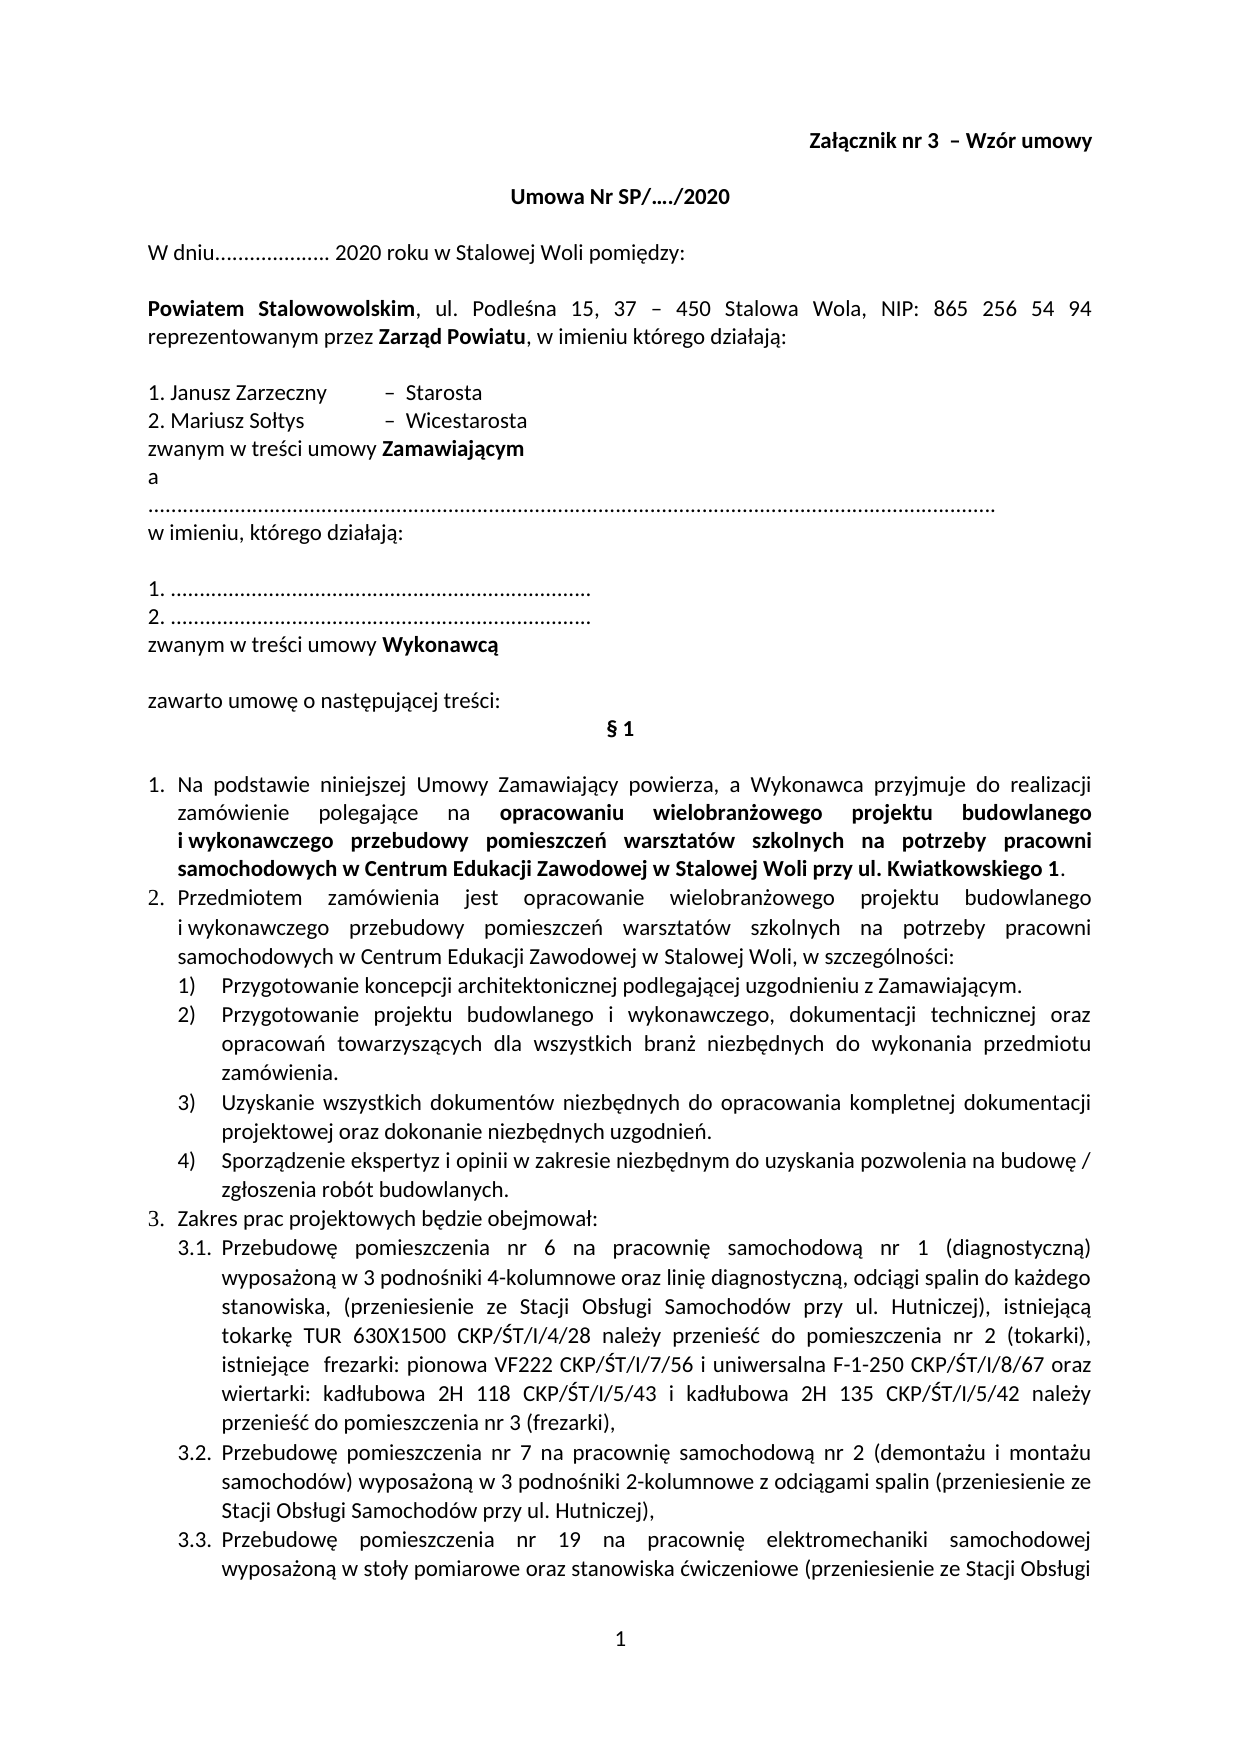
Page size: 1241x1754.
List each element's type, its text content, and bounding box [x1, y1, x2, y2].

text ................................................................................................................................................... [148, 490, 1093, 518]
list Sporządzenie ekspertyz i opinii w zakresie niezbędnym do uzyskania pozwolenia na budowę / zgłoszenia robót budowlanych. [177, 1145, 1093, 1203]
list Przygotowanie projektu budowlanego i wykonawczego, dokumentacji technicznej oraz opracowań towarzyszących dla wszystkich branż niezbędnych do wykonania przedmiotu zamówienia. [177, 999, 1093, 1087]
text zwanym w treści umowy Zamawiającym [148, 434, 1093, 462]
list Przedmiotem zamówienia jest opracowanie wielobranżowego projektu budowlanego i wykonawczego przebudowy pomieszczeń warsztatów szkolnych na potrzeby pracowni samochodowych w Centrum Edukacji Zawodowej w Stalowej Woli, w szczególności: [148, 882, 1093, 970]
text zwanym w treści umowy Wykonawcą [148, 630, 1093, 658]
text Załącznik nr 3 – Wzór umowy [148, 126, 1093, 154]
text 1. ......................................................................... [148, 574, 1093, 602]
list Przygotowanie koncepcji architektonicznej podlegającej uzgodnieniu z Zamawiającym. [177, 970, 1093, 999]
list Przebudowę pomieszczenia nr 6 na pracownię samochodową nr 1 (diagnostyczną) wyposażoną w 3 podnośniki 4-kolumnowe oraz linię diagnostyczną, odciągi spalin do każdego stanowiska, (przeniesienie ze Stacji Obsługi Samochodów przy ul. Hutniczej), istniejącą tokarkę TUR 630X1500 CKP/ŚT/I/4/28 należy przenieść do pomieszczenia nr 2 (tokarki), istniejące frezarki: pionowa VF222 CKP/ŚT/I/7/56 i uniwersalna F-1-250 CKP/ŚT/I/8/67 oraz wiertarki: kadłubowa 2H 118 CKP/ŚT/I/5/43 i kadłubowa 2H 135 CKP/ŚT/I/5/42 należy przenieść do pomieszczenia nr 3 (frezarki), [177, 1232, 1093, 1437]
list Przebudowę pomieszczenia nr 7 na pracownię samochodową nr 2 (demontażu i montażu samochodów) wyposażoną w 3 podnośniki 2-kolumnowe z odciągami spalin (przeniesienie ze Stacji Obsługi Samochodów przy ul. Hutniczej), [177, 1437, 1093, 1524]
text 1. Janusz Zarzeczny – Starosta [148, 378, 1093, 406]
list Uzyskanie wszystkich dokumentów niezbędnych do opracowania kompletnej dokumentacji projektowej oraz dokonanie niezbędnych uzgodnień. [177, 1087, 1093, 1145]
text Umowa Nr SP/…./2020 [148, 182, 1093, 210]
text § 1 [148, 714, 1093, 742]
text W dniu.................... 2020 roku w Stalowej Woli pomiędzy: [148, 238, 1093, 266]
text a [148, 462, 1093, 490]
text zawarto umowę o następującej treści: [148, 686, 1093, 714]
text Powiatem Stalowowolskim, ul. Podleśna 15, 37 – 450 Stalowa Wola, NIP: 865 256 54 94 reprezentowanym przez Zarząd Powiatu, w imieniu którego działają: [148, 294, 1093, 350]
list Na podstawie niniejszej Umowy Zamawiający powierza, a Wykonawca przyjmuje do realizacji zamówienie polegające na opracowaniu wielobranżowego projektu budowlanego i wykonawczego przebudowy pomieszczeń warsztatów szkolnych na potrzeby pracowni samochodowych w Centrum Edukacji Zawodowej w Stalowej Woli przy ul. Kwiatkowskiego 1. [148, 770, 1093, 882]
text w imieniu, którego działają: [148, 518, 1093, 546]
list Zakres prac projektowych będzie obejmował: [148, 1203, 1093, 1232]
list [177, 1524, 1093, 1582]
text 2. Mariusz Sołtys – Wicestarosta [148, 406, 1093, 434]
text 2. ......................................................................... [148, 602, 1093, 630]
